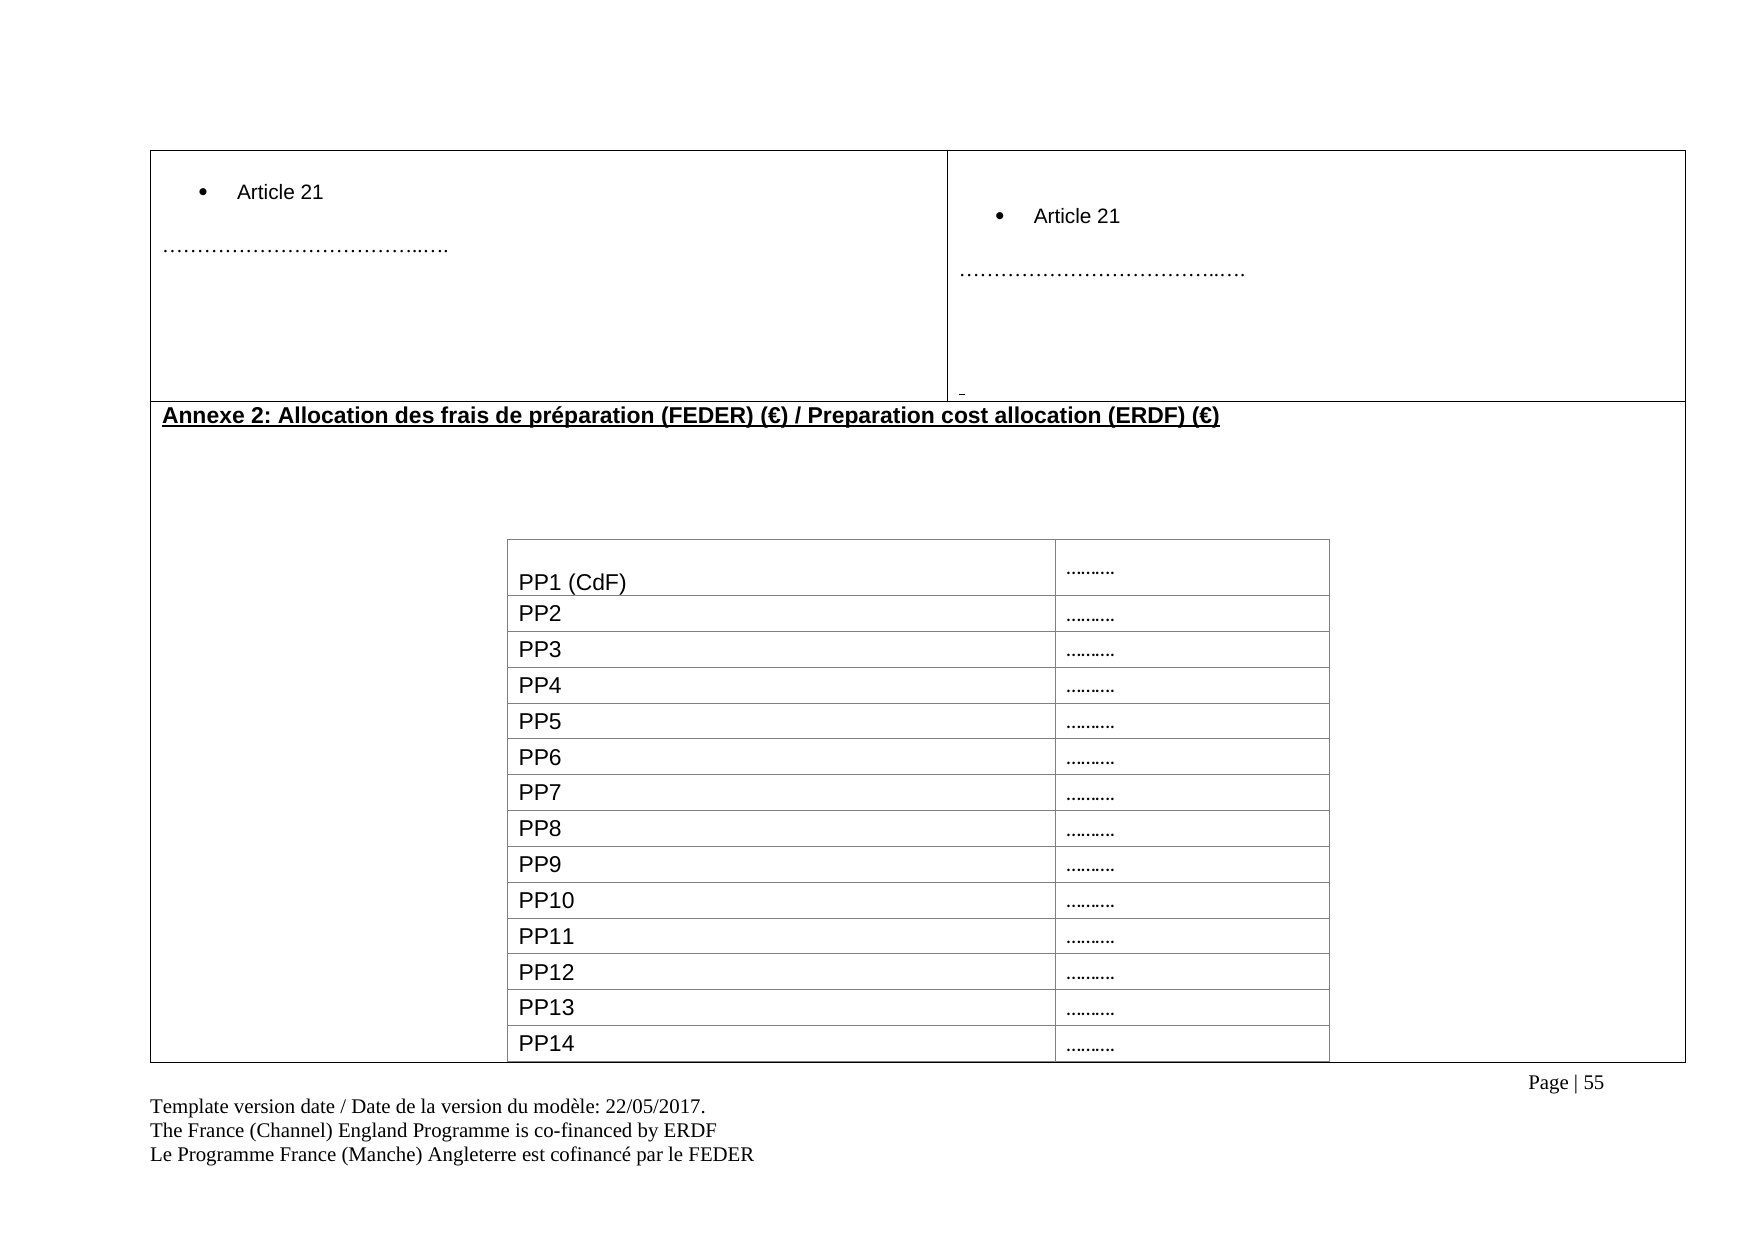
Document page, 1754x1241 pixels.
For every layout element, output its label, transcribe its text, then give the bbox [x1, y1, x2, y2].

table_cell Annexe 2: Allocation des frais de préparation (FEDER) (€) / Preparation cost allocation (ERDF) (€) [151, 402, 1685, 1062]
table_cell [948, 151, 1685, 401]
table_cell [151, 151, 947, 401]
